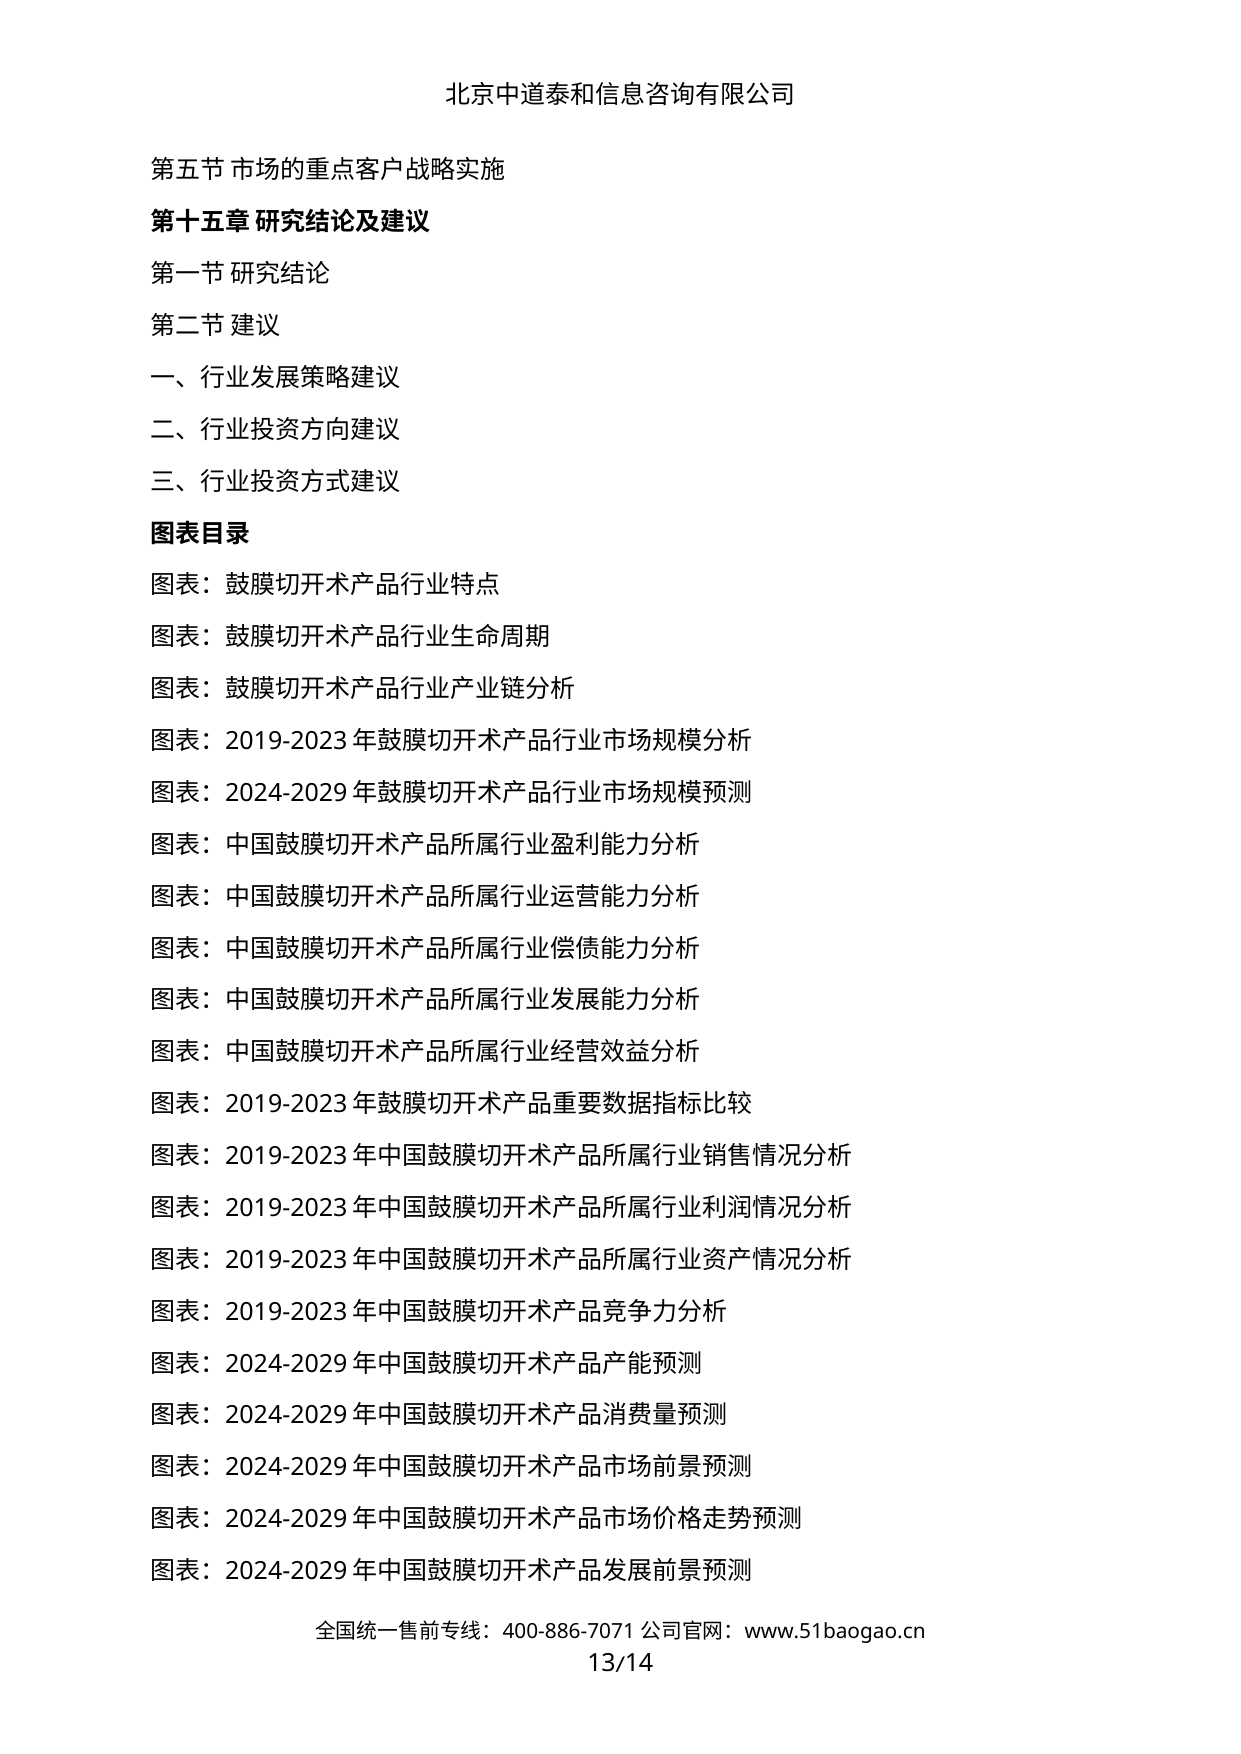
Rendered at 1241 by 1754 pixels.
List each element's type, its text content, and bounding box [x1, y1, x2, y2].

text 图表：中国鼓膜切开术产品所属行业发展能力分析 [150, 980, 1090, 1016]
text 第二节 建议 [150, 306, 1090, 342]
text 图表目录 [150, 513, 1090, 549]
text 图表：2024-2029年中国鼓膜切开术产品消费量预测 [150, 1395, 1090, 1431]
text 二、行业投资方向建议 [150, 409, 1090, 446]
text 图表：鼓膜切开术产品行业特点 [150, 565, 1090, 601]
text 一、行业发展策略建议 [150, 357, 1090, 394]
text 三、行业投资方式建议 [150, 461, 1090, 497]
text 图表：中国鼓膜切开术产品所属行业经营效益分析 [150, 1032, 1090, 1068]
text 图表：鼓膜切开术产品行业生命周期 [150, 617, 1090, 653]
text 图表：2024-2029年中国鼓膜切开术产品发展前景预测 [150, 1551, 1090, 1587]
text 图表：中国鼓膜切开术产品所属行业运营能力分析 [150, 876, 1090, 912]
text 图表：2024-2029年中国鼓膜切开术产品市场价格走势预测 [150, 1499, 1090, 1535]
text 图表：2019-2023年中国鼓膜切开术产品所属行业利润情况分析 [150, 1187, 1090, 1224]
text 第五节 市场的重点客户战略实施 [150, 150, 1090, 186]
text 图表：中国鼓膜切开术产品所属行业盈利能力分析 [150, 824, 1090, 861]
text 图表：2019-2023年中国鼓膜切开术产品竞争力分析 [150, 1291, 1090, 1327]
text 图表：2019-2023年中国鼓膜切开术产品所属行业资产情况分析 [150, 1239, 1090, 1276]
text 图表：2024-2029年鼓膜切开术产品行业市场规模预测 [150, 772, 1090, 809]
text 图表：鼓膜切开术产品行业产业链分析 [150, 669, 1090, 705]
text 图表：2019-2023年中国鼓膜切开术产品所属行业销售情况分析 [150, 1136, 1090, 1172]
text 图表：2019-2023年鼓膜切开术产品行业市场规模分析 [150, 721, 1090, 757]
text 第十五章 研究结论及建议 [150, 202, 1090, 238]
text 图表：2019-2023年鼓膜切开术产品重要数据指标比较 [150, 1084, 1090, 1120]
text 图表：中国鼓膜切开术产品所属行业偿债能力分析 [150, 928, 1090, 964]
text 图表：2024-2029年中国鼓膜切开术产品市场前景预测 [150, 1447, 1090, 1483]
text 图表：2024-2029年中国鼓膜切开术产品产能预测 [150, 1343, 1090, 1379]
text 第一节 研究结论 [150, 254, 1090, 290]
